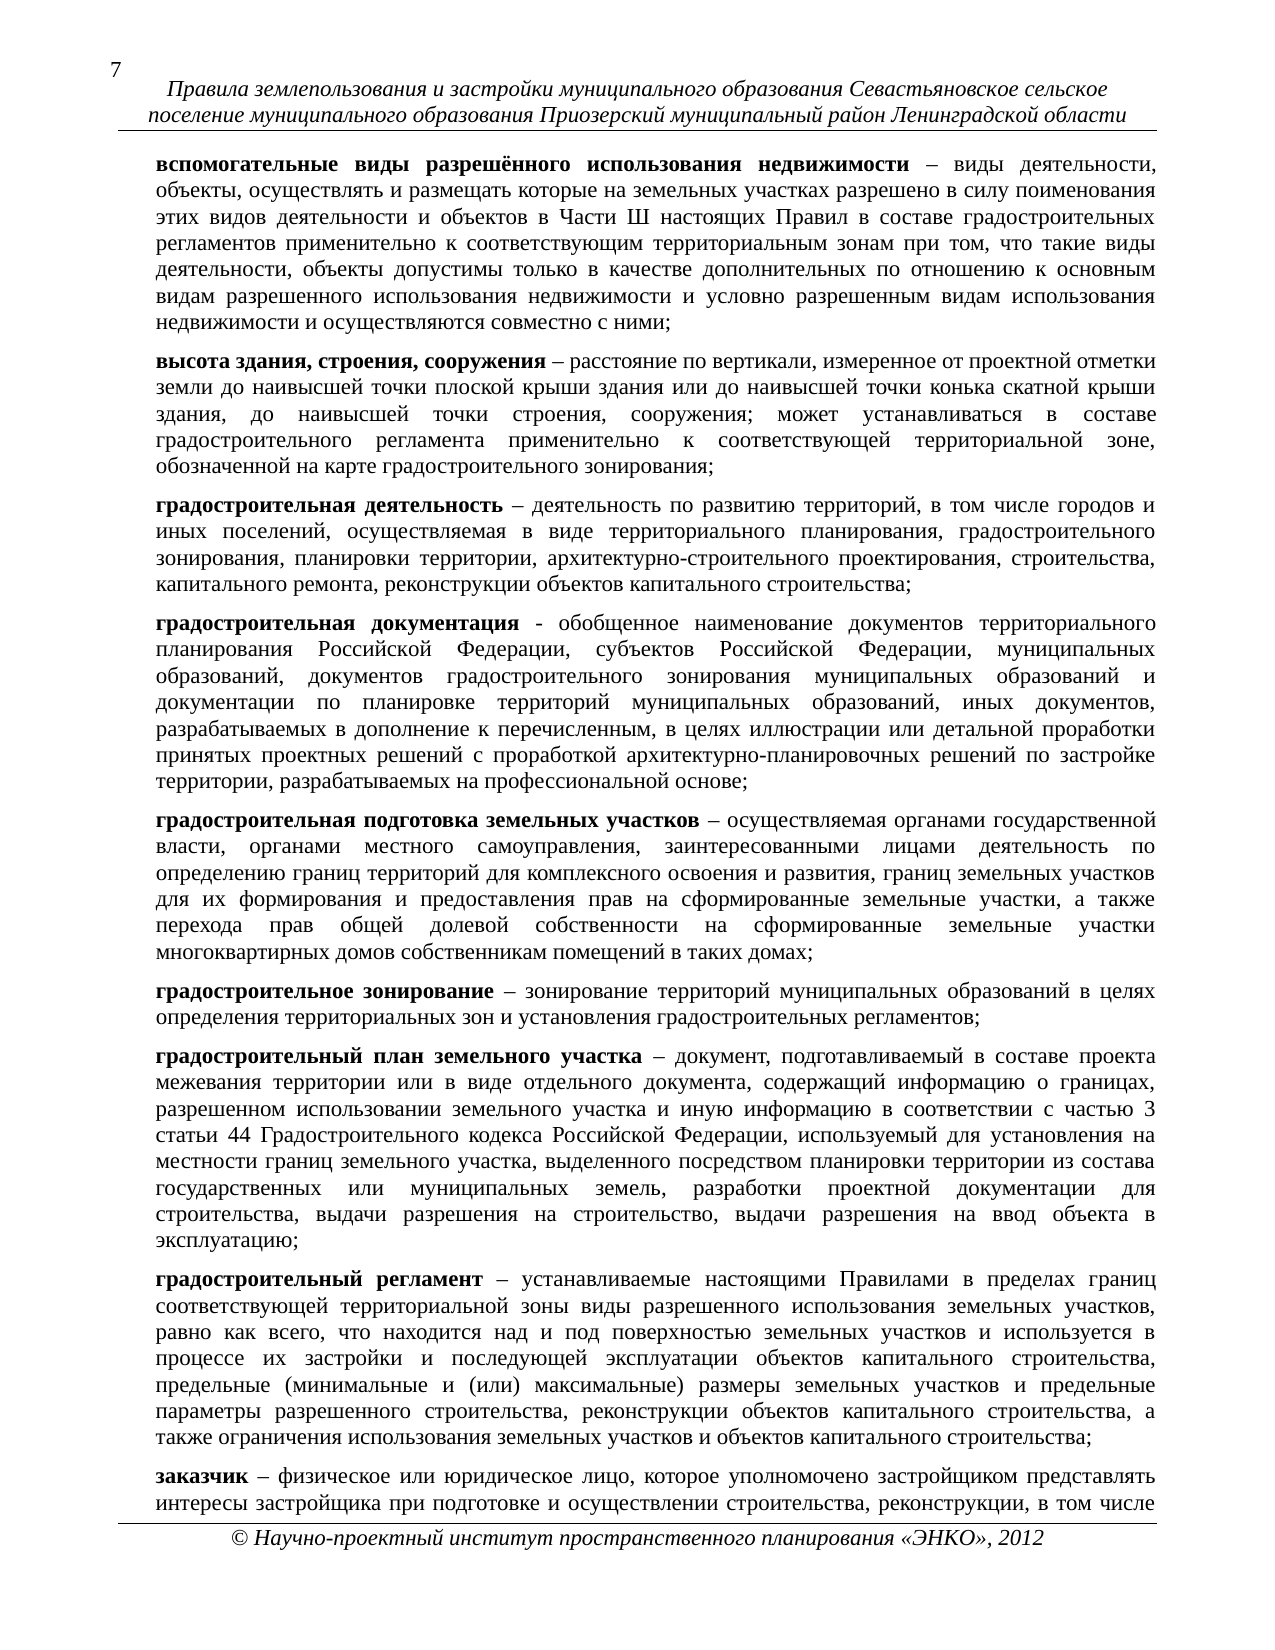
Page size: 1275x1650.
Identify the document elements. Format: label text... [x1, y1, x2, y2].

text градостроительная подготовка земельных участков – осуществляемая органами государственной власти, органами местного самоуправления, заинтересованными лицами деятельность по определению границ территорий для комплексного освоения и развития, границ земельных участков для их формирования и предоставления прав на сформированные земельные участки, а также перехода прав общей долевой собственности на сформированные земельные участки многоквартирных домов собственникам помещений в таких домах; [156, 806, 1157, 964]
text градостроительное зонирование – зонирование территорий муниципальных образований в целях определения территориальных зон и установления градостроительных регламентов; [156, 977, 1157, 1029]
text градостроительная деятельность – деятельность по развитию территорий, в том числе городов и иных поселений, осуществляемая в виде территориального планирования, градостроительного зонирования, планировки территории, архитектурно-строительного проектирования, строительства, капитального ремонта, реконструкции объектов капитального строительства; [156, 491, 1157, 597]
text высота здания, строения, сооружения – расстояние по вертикали, измеренное от проектной отметки земли до наивысшей точки плоской крыши здания или до наивысшей точки конька скатной крыши здания, до наивысшей точки строения, сооружения; может устанавливаться в составе градостроительного регламента применительно к соответствующей территориальной зоне, обозначенной на карте градостроительного зонирования; [156, 347, 1157, 479]
text градостроительный план земельного участка – документ, подготавливаемый в составе проекта межевания территории или в виде отдельного документа, содержащий информацию о границах, разрешенном использовании земельного участка и иную информацию в соответствии с частью 3 статьи 44 Градостроительного кодекса Российской Федерации, используемый для установления на местности границ земельного участка, выделенного посредством планировки территории из состава государственных или муниципальных земель, разработки проектной документации для строительства, выдачи разрешения на строительство, выдачи разрешения на ввод объекта в эксплуатацию; [155, 1042, 1157, 1253]
text градостроительный регламент – устанавливаемые настоящими Правилами в пределах границ соответствующей территориальной зоны виды разрешенного использования земельных участков, равно как всего, что находится над и под поверхностью земельных участков и используется в процессе их застройки и последующей эксплуатации объектов капитального строительства, предельные (минимальные и (или) максимальные) размеры земельных участков и предельные параметры разрешенного строительства, реконструкции объектов капитального строительства, а также ограничения использования земельных участков и объектов капитального строительства; [155, 1265, 1157, 1450]
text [155, 1462, 1157, 1515]
text вспомогательные виды разрешённого использования недвижимости – виды деятельности, объекты, осуществлять и размещать которые на земельных участках разрешено в силу поименования этих видов деятельности и объектов в Части Ш настоящих Правил в составе градостроительных регламентов применительно к соответствующим территориальным зонам при том, что такие виды деятельности, объекты допустимы только в качестве дополнительных по отношению к основным видам разрешенного использования недвижимости и условно разрешенным видам использования недвижимости и осуществляются совместно с ними; [156, 150, 1157, 334]
text градостроительная документация - обобщенное наименование документов территориального планирования Российской Федерации, субъектов Российской Федерации, муниципальных образований, документов градостроительного зонирования муниципальных образований и документации по планировке территорий муниципальных образований, иных документов, разрабатываемых в дополнение к перечисленным, в целях иллюстрации или детальной проработки принятых проектных решений с проработкой архитектурно-планировочных решений по застройке территории, разрабатываемых на профессиональной основе; [156, 609, 1157, 794]
